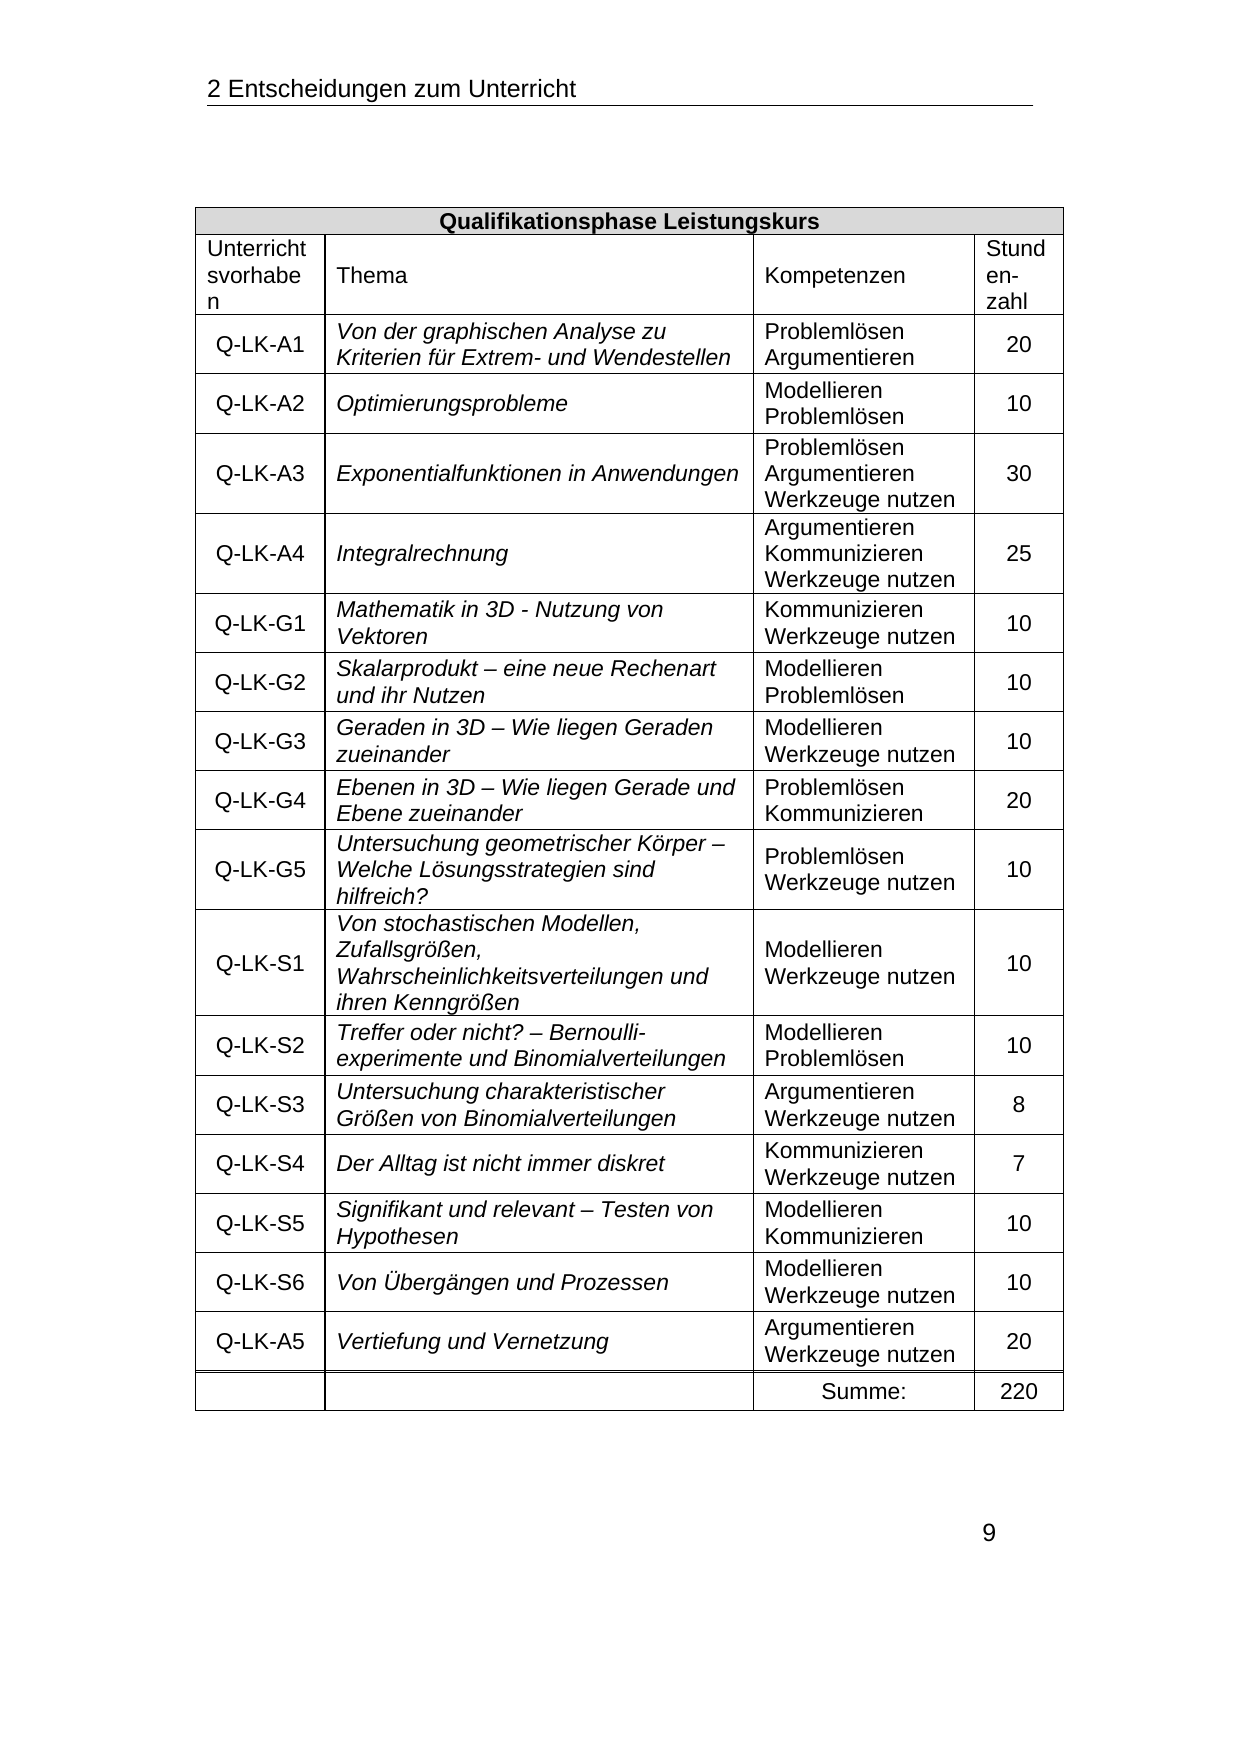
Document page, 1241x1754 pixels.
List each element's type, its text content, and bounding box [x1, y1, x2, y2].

table_cell 7 [975, 1135, 1063, 1193]
table_cell Von der graphischen Analyse zu Kriterien für Extrem- und Wendestellen [326, 315, 753, 373]
table_cell Thema [326, 235, 753, 314]
table_cell 10 [975, 1253, 1063, 1311]
table_cell Argumentieren Kommunizieren Werkzeuge nutzen [754, 514, 974, 593]
table_cell Q-LK-G3 [196, 712, 324, 770]
table_cell 10 [975, 830, 1063, 909]
table_cell Kommunizieren Werkzeuge nutzen [754, 1135, 974, 1193]
table_cell Modellieren Kommunizieren [754, 1194, 974, 1252]
table_cell Q-LK-S1 [196, 910, 324, 1015]
table_cell Modellieren Problemlösen [754, 1016, 974, 1074]
table_cell 10 [975, 910, 1063, 1015]
table_cell Q-LK-A2 [196, 374, 324, 432]
table_cell Argumentieren Werkzeuge nutzen [754, 1076, 974, 1133]
table_cell Q-LK-G5 [196, 830, 324, 909]
table_header Qualifikationsphase Leistungskurs [196, 208, 1063, 234]
table_cell [326, 1373, 753, 1410]
table_cell Problemlösen Argumentieren Werkzeuge nutzen [754, 434, 974, 512]
table_cell Q-LK-G2 [196, 653, 324, 711]
table_cell Vertiefung und Vernetzung [326, 1312, 753, 1370]
table_cell Problemlösen Kommunizieren [754, 771, 974, 829]
table_cell 20 [975, 315, 1063, 373]
table_cell Modellieren Problemlösen [754, 653, 974, 711]
table_cell Q-LK-S6 [196, 1253, 324, 1311]
table_cell Ebenen in 3D – Wie liegen Gerade und Ebene zueinander [326, 771, 753, 829]
table_cell Von Übergängen und Prozessen [326, 1253, 753, 1311]
table_cell Kommunizieren Werkzeuge nutzen [754, 594, 974, 652]
table_cell Q-LK-A4 [196, 514, 324, 593]
table_cell Summe: [754, 1373, 974, 1410]
table_cell Treffer oder nicht? – Bernoulli-experimente und Binomialverteilungen [326, 1016, 753, 1074]
table_cell Q-LK-S4 [196, 1135, 324, 1193]
table_cell Q-LK-G4 [196, 771, 324, 829]
table_cell Q-LK-G1 [196, 594, 324, 652]
table_cell 10 [975, 374, 1063, 432]
table_cell [196, 1373, 324, 1410]
table_cell Kompetenzen [754, 235, 974, 314]
table_cell Signifikant und relevant – Testen von Hypothesen [326, 1194, 753, 1252]
table_cell 20 [975, 771, 1063, 829]
table_cell Q-LK-S3 [196, 1076, 324, 1133]
table_cell Q-LK-A5 [196, 1312, 324, 1370]
table_cell Skalarprodukt – eine neue Rechenart und ihr Nutzen [326, 653, 753, 711]
table_cell 20 [975, 1312, 1063, 1370]
table_cell Modellieren Werkzeuge nutzen [754, 910, 974, 1015]
table_cell Stunden-zahl [975, 235, 1063, 314]
table_cell Exponentialfunktionen in Anwendungen [326, 434, 753, 512]
table_cell Integralrechnung [326, 514, 753, 593]
table_cell Q-LK-S2 [196, 1016, 324, 1074]
table_cell 8 [975, 1076, 1063, 1133]
table_cell Q-LK-A1 [196, 315, 324, 373]
table_cell Untersuchung geometrischer Körper – Welche Lösungsstrategien sind hilfreich? [326, 830, 753, 909]
table_cell 10 [975, 594, 1063, 652]
table_cell Problemlösen Werkzeuge nutzen [754, 830, 974, 909]
table_cell Modellieren Werkzeuge nutzen [754, 712, 974, 770]
table_cell 10 [975, 1016, 1063, 1074]
table_cell Modellieren Problemlösen [754, 374, 974, 432]
table_cell 10 [975, 1194, 1063, 1252]
table_cell Der Alltag ist nicht immer diskret [326, 1135, 753, 1193]
table_cell Q-LK-A3 [196, 434, 324, 512]
table_cell Unterrichtsvorhaben [196, 235, 324, 314]
table_cell Geraden in 3D – Wie liegen Geraden zueinander [326, 712, 753, 770]
table_cell 25 [975, 514, 1063, 593]
table_cell Untersuchung charakteristischer Größen von Binomialverteilungen [326, 1076, 753, 1133]
table_cell 30 [975, 434, 1063, 512]
table_cell 10 [975, 653, 1063, 711]
table_cell Argumentieren Werkzeuge nutzen [754, 1312, 974, 1370]
table_cell Modellieren Werkzeuge nutzen [754, 1253, 974, 1311]
table_cell Q-LK-S5 [196, 1194, 324, 1252]
table_cell 220 [975, 1373, 1063, 1410]
table_cell Mathematik in 3D - Nutzung von Vektoren [326, 594, 753, 652]
table_cell Von stochastischen Modellen, Zufallsgrößen, Wahrscheinlichkeitsverteilungen und ihren Kenngrößen [326, 910, 753, 1015]
table_cell Optimierungsprobleme [326, 374, 753, 432]
table_cell 10 [975, 712, 1063, 770]
table_cell Problemlösen Argumentieren [754, 315, 974, 373]
